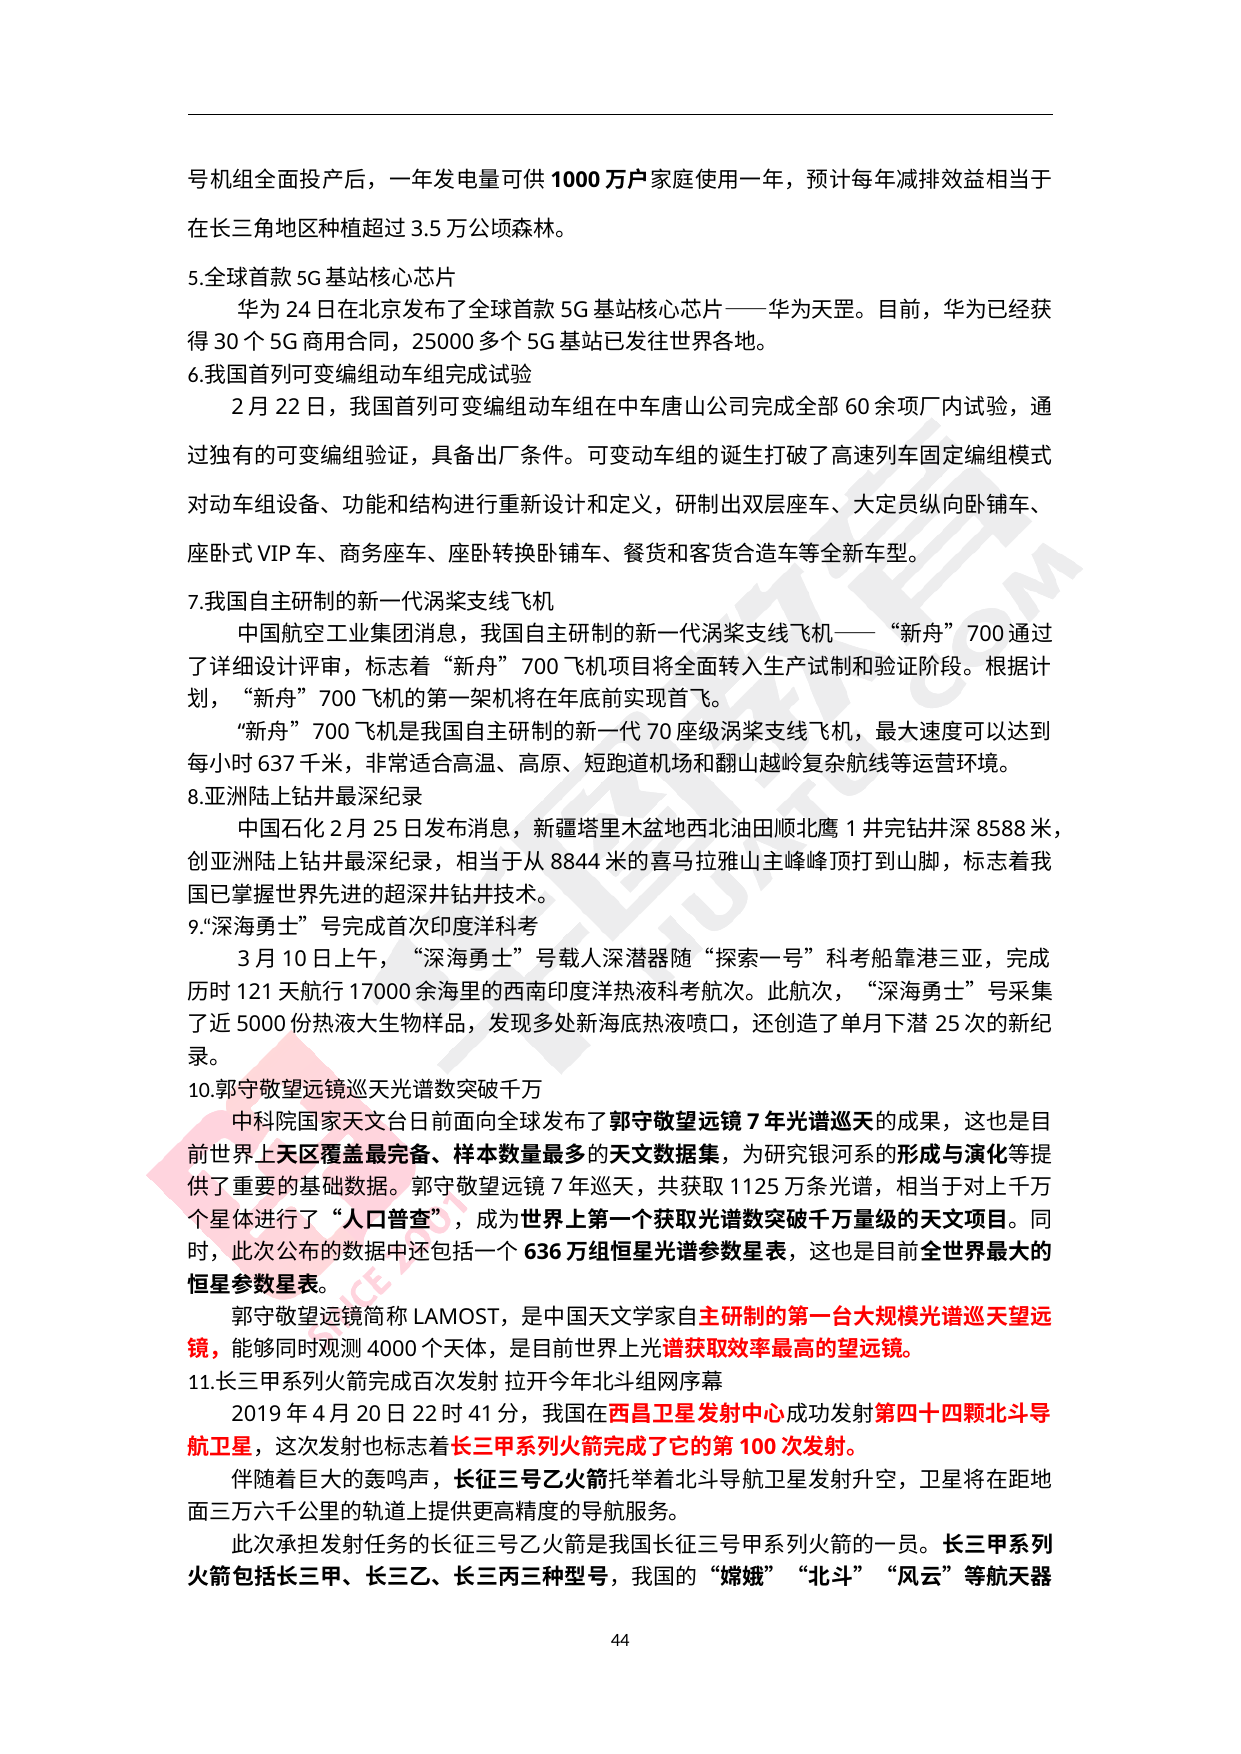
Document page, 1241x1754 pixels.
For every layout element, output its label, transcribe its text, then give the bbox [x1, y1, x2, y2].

text 2月22日，我国首列可变编组动车组在中车唐山公司完成全部60余项厂内试验，通过独有的可变编组验证，具备出厂条件。可变动车组的诞生打破了高速列车固定编组模式，对动车组设备、功能和结构进行重新设计和定义，研制出双层座车、大定员纵向卧铺车、座卧式VIP车、商务座车、座卧转换卧铺车、餐货和客货合造车等全新车型。 [187, 389, 1053, 568]
text 5.全球首款5G基站核心芯片 [187, 259, 1053, 292]
text 8.亚洲陆上钻井最深纪录 [187, 779, 1053, 811]
text 11.长三甲系列火箭完成百次发射 拉开今年北斗组网序幕 [187, 1364, 1053, 1396]
text “新舟”700飞机是我国自主研制的新一代70座级涡桨支线飞机，最大速度可以达到每小时637千米，非常适合高温、高原、短跑道机场和翻山越岭复杂航线等运营环境。 [187, 714, 1053, 779]
text 10.郭守敬望远镜巡天光谱数突破千万 [187, 1071, 1053, 1104]
text 中科院国家天文台日前面向全球发布了郭守敬望远镜7年光谱巡天的成果，这也是目前世界上天区覆盖最完备、样本数量最多的天文数据集，为研究银河系的形成与演化等提供了重要的基础数据。郭守敬望远镜7年巡天，共获取1125万条光谱，相当于对上千万个星体进行了“人口普查”，成为世界上第一个获取光谱数突破千万量级的天文项目。同时，此次公布的数据中还包括一个636万组恒星光谱参数星表，这也是目前全世界最大的恒星参数星表。 [187, 1104, 1053, 1299]
text 9.“深海勇士”号完成首次印度洋科考 [187, 909, 1053, 941]
text 中国航空工业集团消息，我国自主研制的新一代涡桨支线飞机——“新舟”700通过了详细设计评审，标志着“新舟”700飞机项目将全面转入生产试制和验证阶段。根据计划，“新舟”700飞机的第一架机将在年底前实现首飞。 [187, 616, 1053, 714]
text 华为24日在北京发布了全球首款5G基站核心芯片——华为天罡。目前，华为已经获得30个5G商用合同，25000多个5G基站已发往世界各地。 [187, 292, 1053, 357]
text 2019年4月20日22时41分，我国在西昌卫星发射中心成功发射第四十四颗北斗导航卫星，这次发射也标志着长三甲系列火箭完成了它的第100次发射。 [187, 1396, 1053, 1461]
text 3月10日上午，“深海勇士”号载人深潜器随“探索一号”科考船靠港三亚，完成历时121天航行17000余海里的西南印度洋热液科考航次。此航次，“深海勇士”号采集了近5000份热液大生物样品，发现多处新海底热液喷口，还创造了单月下潜25次的新纪录。 [187, 941, 1053, 1071]
text 6.我国首列可变编组动车组完成试验 [187, 357, 1053, 389]
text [187, 162, 1053, 243]
text 郭守敬望远镜简称LAMOST，是中国天文学家自主研制的第一台大规模光谱巡天望远镜，能够同时观测4000个天体，是目前世界上光谱获取效率最高的望远镜。 [187, 1299, 1053, 1364]
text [187, 1526, 1053, 1591]
text 中国石化2月25日发布消息，新疆塔里木盆地西北油田顺北鹰1井完钻井深8588米，创亚洲陆上钻井最深纪录，相当于从8844米的喜马拉雅山主峰峰顶打到山脚，标志着我国已掌握世界先进的超深井钻井技术。 [187, 811, 1053, 909]
text 7.我国自主研制的新一代涡桨支线飞机 [187, 584, 1053, 616]
text 伴随着巨大的轰鸣声，长征三号乙火箭托举着北斗导航卫星发射升空，卫星将在距地面三万六千公里的轨道上提供更高精度的导航服务。 [187, 1461, 1053, 1526]
